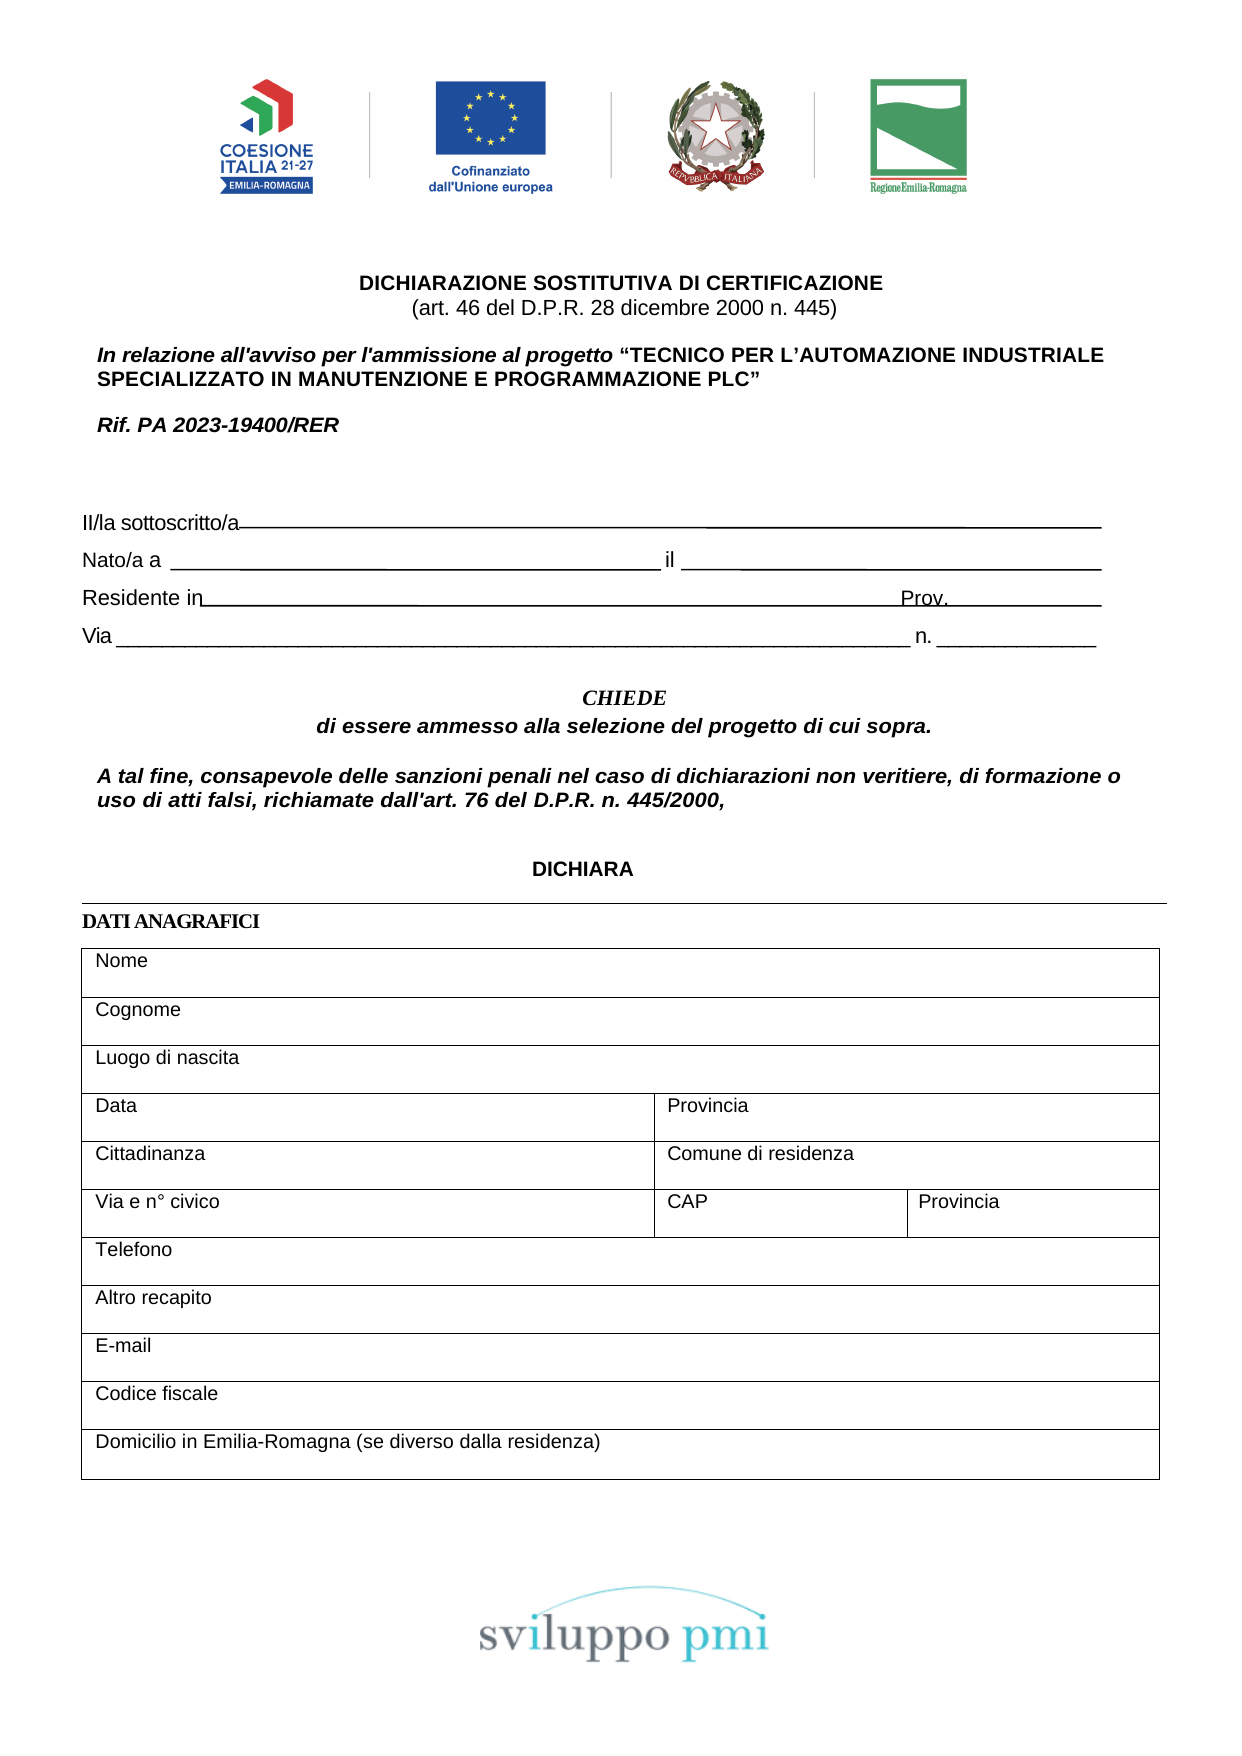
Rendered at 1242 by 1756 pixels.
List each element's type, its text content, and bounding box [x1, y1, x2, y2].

text Rif. PA 2023-19400/RER [97, 413, 1122, 437]
text DATI ANAGRAFICI [82, 904, 1167, 933]
table_cell E-mail [82, 1334, 1159, 1381]
table_cell Domicilio in Emilia-Romagna (se diverso dalla residenza) [82, 1430, 1159, 1478]
text DICHIARA [532, 860, 1167, 881]
text In relazione all'avviso per l'ammissione al progetto “TECNICO PER L’AUTOMAZIONE INDUSTRIALE SPECIALIZZATO IN MANUTENZIONE E PROGRAMMAZIONE PLC” [97, 342, 1122, 390]
text DICHIARAZIONE SOSTITUTIVA DI CERTIFICAZIONE (art. 46 del D.P.R. 28 dicembre 2000 n. 445) [82, 271, 1167, 320]
text Via ______________________________________________________________________ n. ______________ [82, 623, 1167, 648]
table_cell Provincia [908, 1190, 1159, 1237]
text di essere ammesso alla selezione del progetto di cui sopra. [82, 717, 1167, 737]
table_cell Altro recapito [82, 1286, 1159, 1333]
text CHIEDE [82, 689, 1167, 710]
text Residente in Prov. [82, 585, 1167, 610]
picture [187, 56, 1004, 214]
table_cell Provincia [655, 1094, 1159, 1141]
table_cell Telefono [82, 1238, 1159, 1284]
table_cell Codice fiscale [82, 1382, 1159, 1429]
table_cell Via e n° civico [82, 1190, 654, 1237]
text A tal fine, consapevole delle sanzioni penali nel caso di dichiarazioni non veritiere, di formazione o uso di atti falsi, richiamate dall'art. 76 del D.P.R. n. 445/2000, [97, 763, 1137, 811]
table_cell Cognome [82, 998, 1159, 1044]
table_cell Data [82, 1094, 654, 1141]
table_header Nome [82, 949, 1159, 997]
table_cell Luogo di nascita [82, 1046, 1159, 1093]
text Nato/a a il [82, 547, 1167, 573]
text II/la sottoscritto/a [82, 509, 1167, 535]
table_cell CAP [655, 1190, 907, 1237]
table_cell Cittadinanza [82, 1142, 654, 1188]
picture [470, 1568, 779, 1681]
table_cell Comune di residenza [655, 1142, 1159, 1188]
